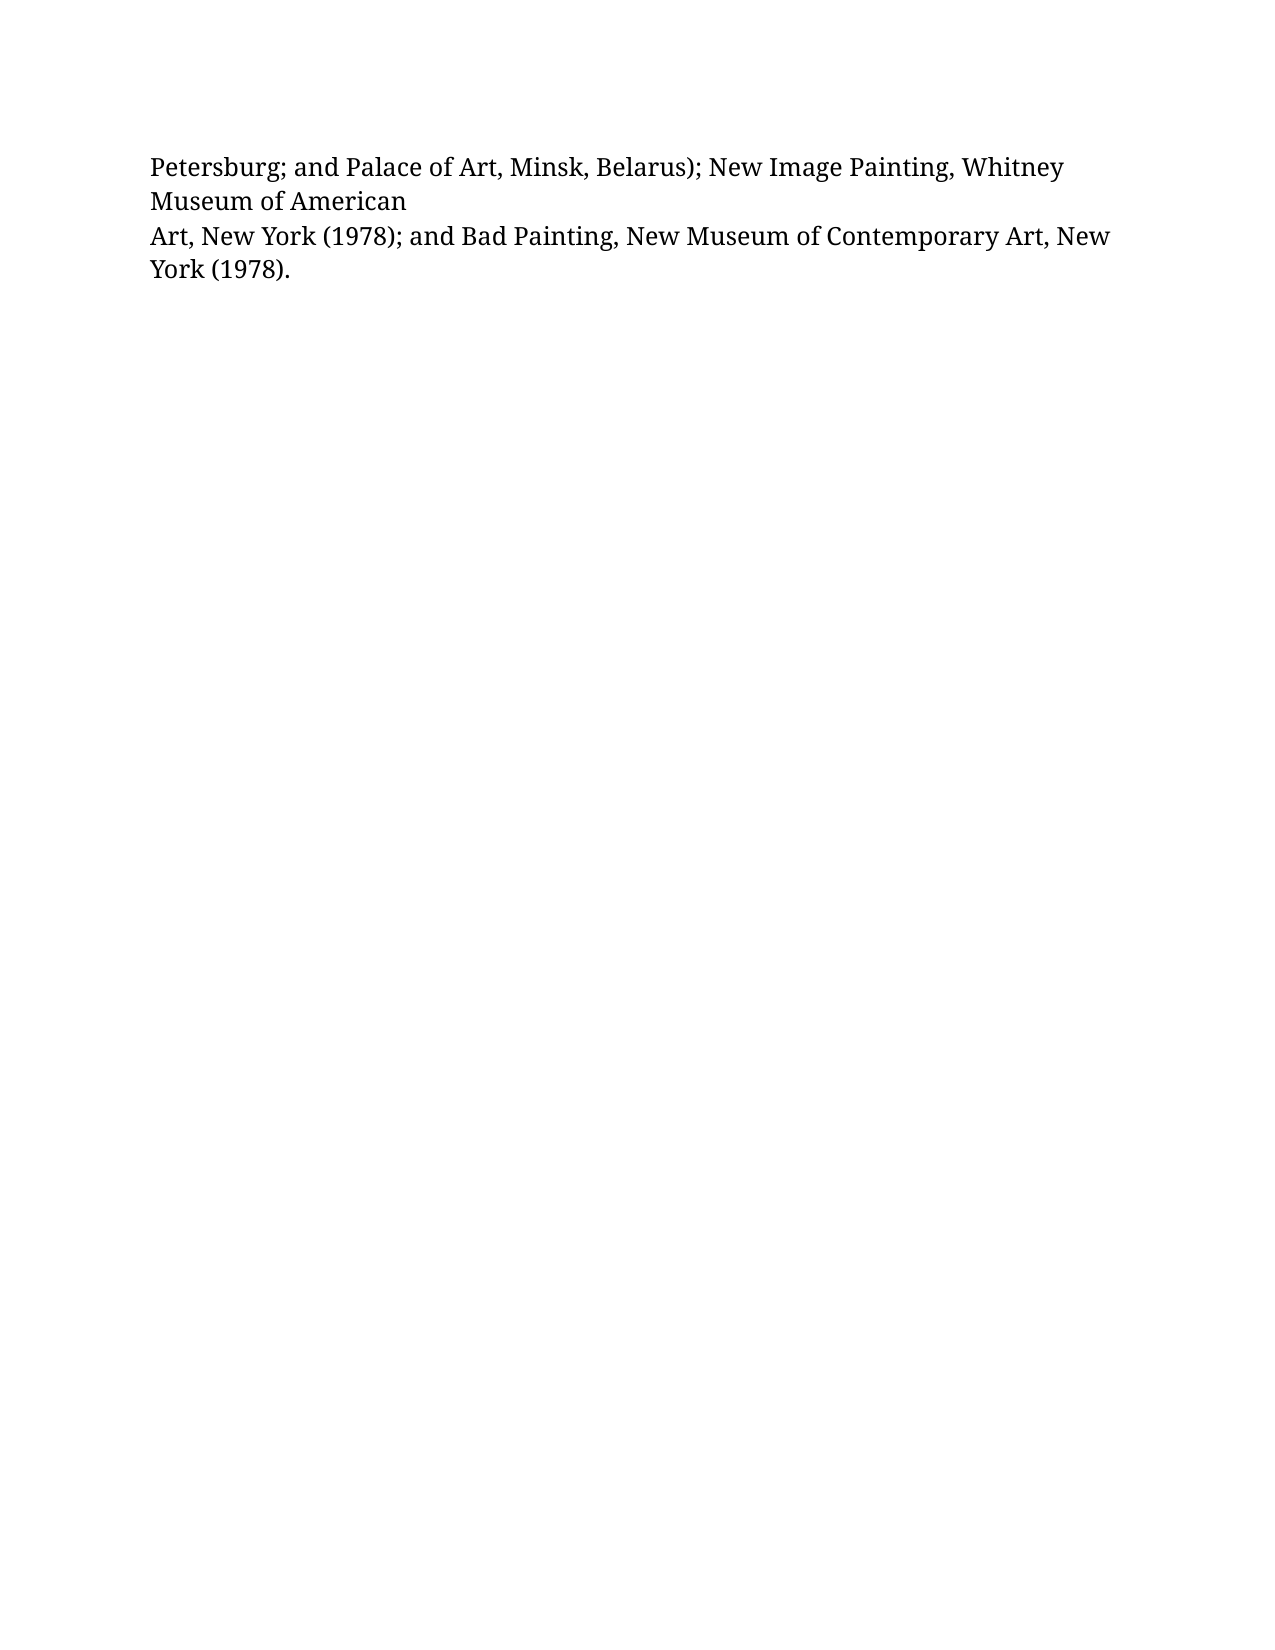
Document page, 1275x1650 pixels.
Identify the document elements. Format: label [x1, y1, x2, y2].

text [150, 150, 1125, 286]
